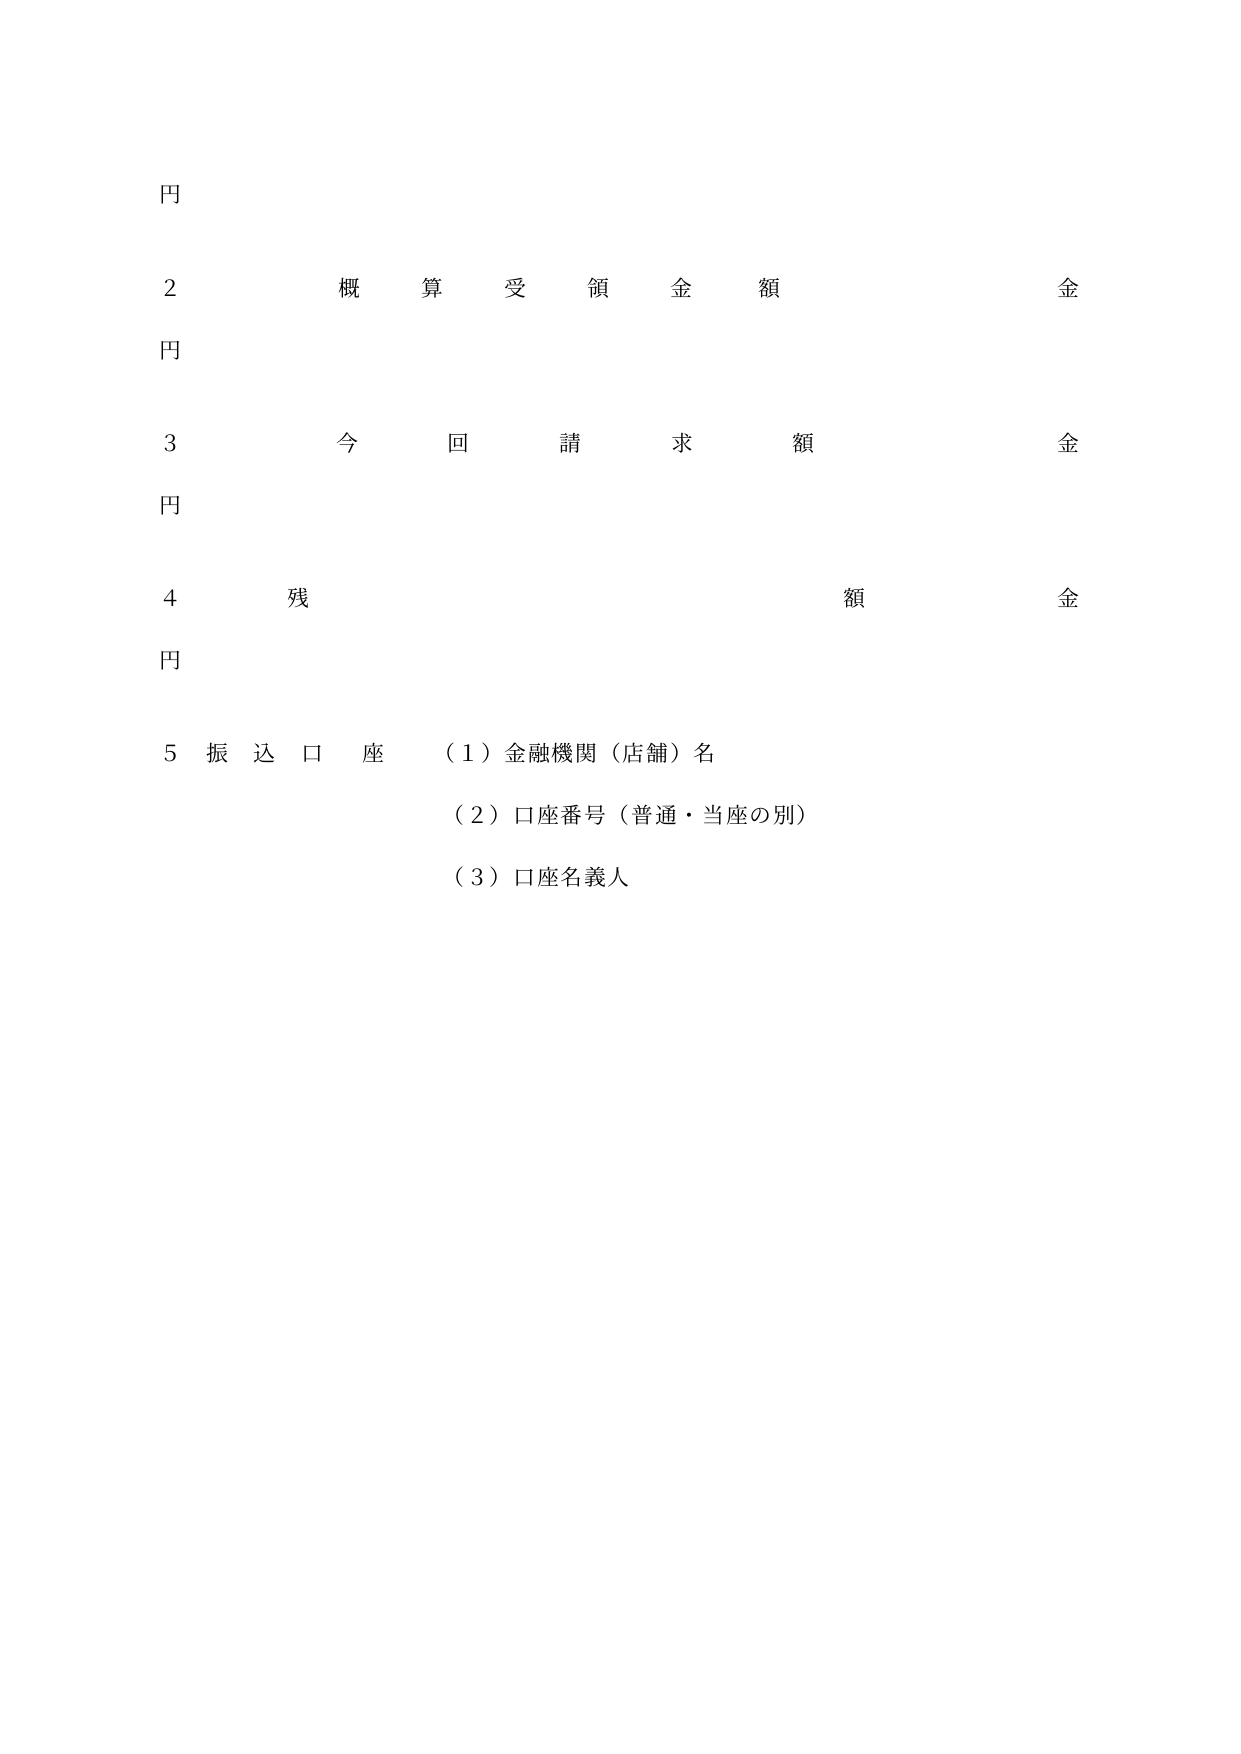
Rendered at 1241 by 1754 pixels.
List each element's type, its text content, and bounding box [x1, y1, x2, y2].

text （２）口座番号（普通・当座の別） [159, 783, 1081, 845]
text １ 補助金交付決定額 金 円 [159, 162, 1081, 224]
text ２ 概算受領金額 金 円 [159, 255, 1081, 379]
text ３ 今回請求額 金 円 [159, 411, 1081, 535]
text ４ 残 額 金 円 [159, 566, 1081, 690]
text ５ 振込口座 （１）金融機関（店舗）名 [159, 721, 1081, 783]
text （３）口座名義人 [159, 845, 1081, 907]
